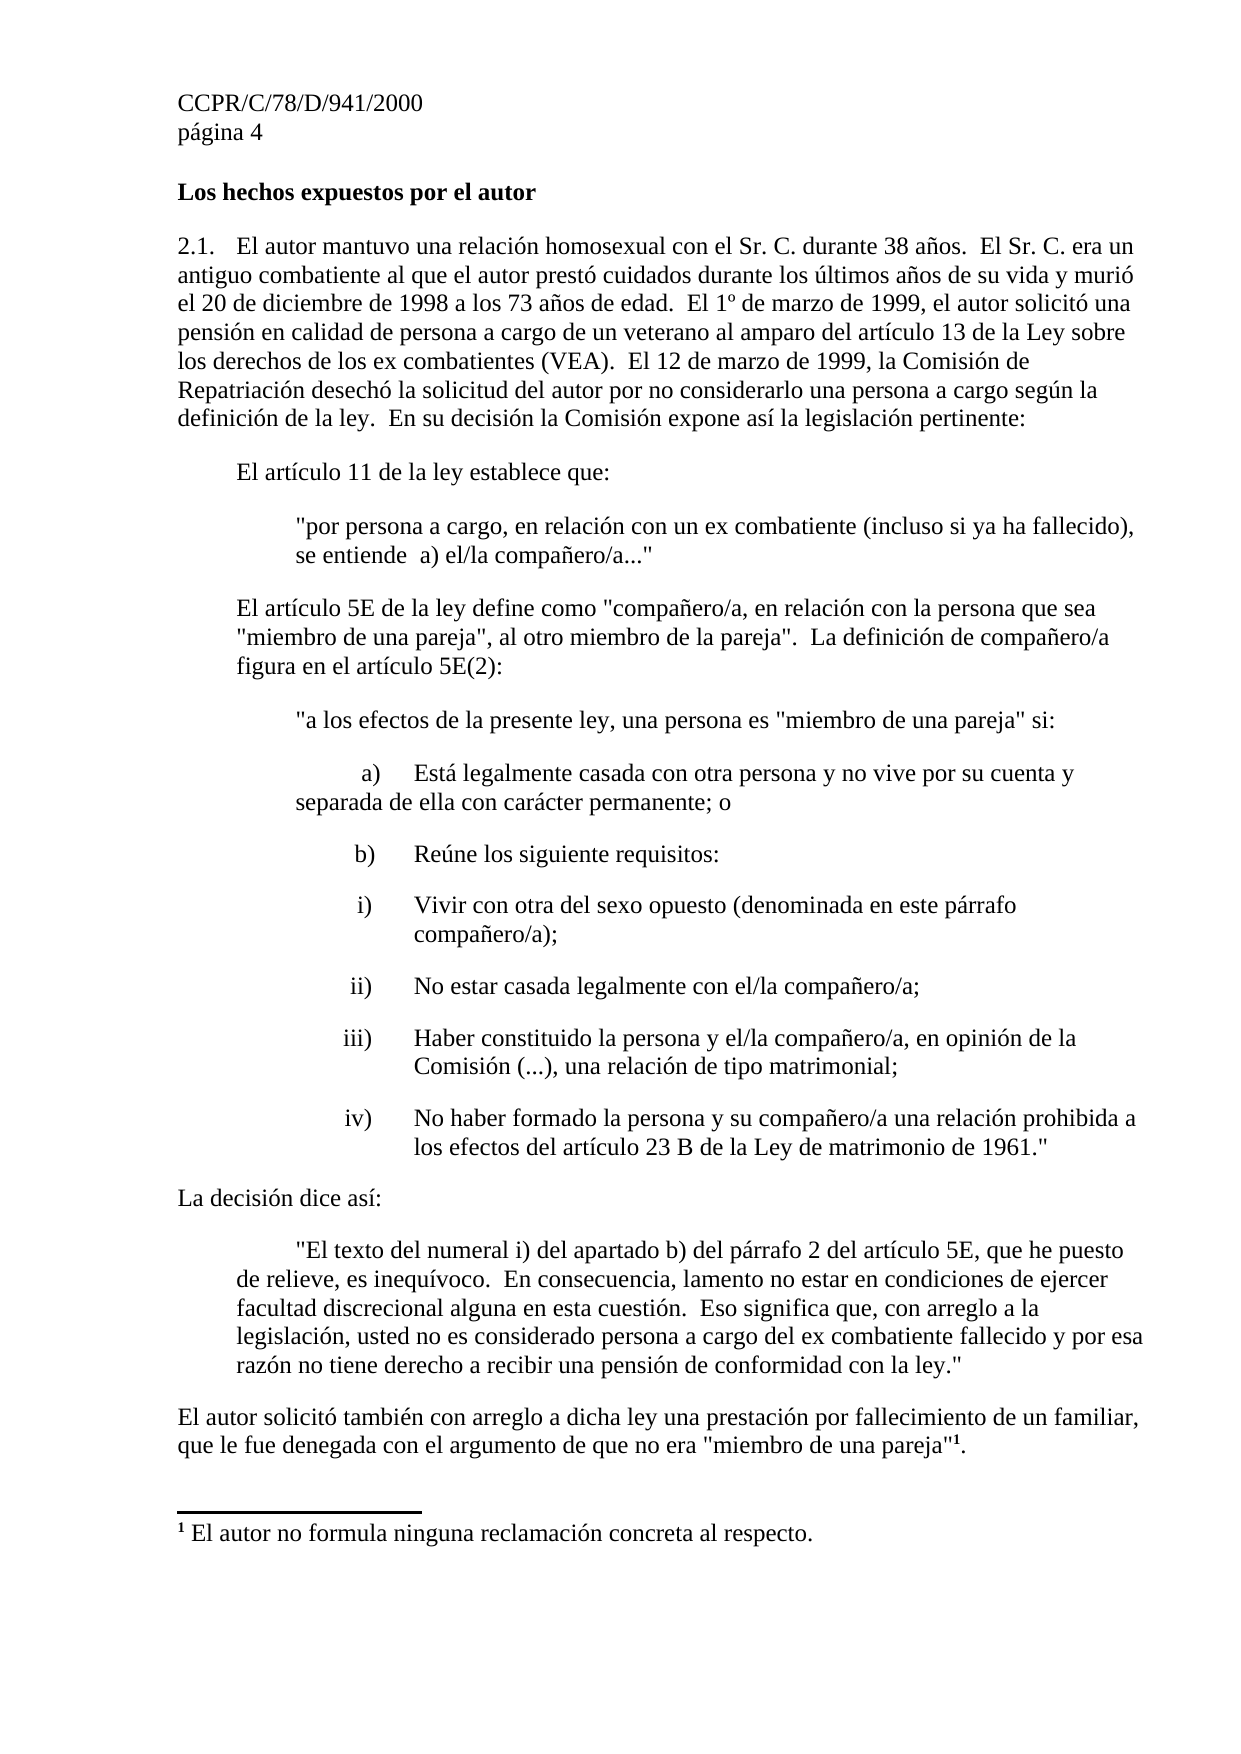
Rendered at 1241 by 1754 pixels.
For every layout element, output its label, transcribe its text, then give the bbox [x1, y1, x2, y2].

text iii) Haber constituido la persona y el/la compañero/a, en opinión de la Comisión (...), una relación de tipo matrimonial; [177, 1023, 1152, 1080]
text i) Vivir con otra del sexo opuesto (denominada en este párrafo compañero/a); [177, 891, 1152, 948]
text El artículo 11 de la ley establece que: [177, 457, 1152, 486]
text b) Reúne los siguiente requisitos: [289, 839, 1152, 868]
text El artículo 5E de la ley define como "compañero/a, en relación con la persona que sea "miembro de una pareja", al otro miembro de la pareja". La definición de compañero/a figura en el artículo 5E(2): [236, 593, 1152, 680]
text a) Está legalmente casada con otra persona y no vive por su cuenta y separada de ella con carácter permanente; o [295, 758, 1152, 816]
text "por persona a cargo, en relación con un ex combatiente (incluso si ya ha fallecido), se entiende a) el/la compañero/a..." [295, 511, 1152, 568]
text "El texto del numeral i) del apartado b) del párrafo 2 del artículo 5E, que he puesto de relieve, es inequívoco. En consecuencia, lamento no estar en condiciones de ejercer facultad discrecional alguna en esta cuestión. Eso significa que, con arreglo a la legislación, usted no es considerado persona a cargo del ex combatiente fallecido y por esa razón no tiene derecho a recibir una pensión de conformidad con la ley." [236, 1235, 1152, 1379]
text ii) No estar casada legalmente con el/la compañero/a; [177, 971, 1152, 1000]
text Los hechos expuestos por el autor [177, 177, 1152, 206]
text El autor solicitó también con arreglo a dicha ley una prestación por fallecimiento de un familiar, que le fue denegada con el argumento de que no era "miembro de una pareja". [177, 1402, 1152, 1459]
text 2.1. El autor mantuvo una relación homosexual con el Sr. C. durante 38 años. El Sr. C. era un antiguo combatiente al que el autor prestó cuidados durante los últimos años de su vida y murió el 20 de diciembre de 1998 a los 73 años de edad. El 1º de marzo de 1999, el autor solicitó una pensión en calidad de persona a cargo de un veterano al amparo del artículo 13 de la Ley sobre los derechos de los ex combatientes (VEA). El 12 de marzo de 1999, la Comisión de Repatriación desechó la solicitud del autor por no considerarlo una persona a cargo según la definición de la ley. En su decisión la Comisión expone así la legislación pertinente: [177, 231, 1152, 432]
text iv) No haber formado la persona y su compañero/a una relación prohibida a los efectos del artículo 23 B de la Ley de matrimonio de 1961." [177, 1103, 1152, 1161]
text "a los efectos de la presente ley, una persona es "miembro de una pareja" si: [177, 705, 1152, 733]
text La decisión dice así: [177, 1183, 1152, 1212]
